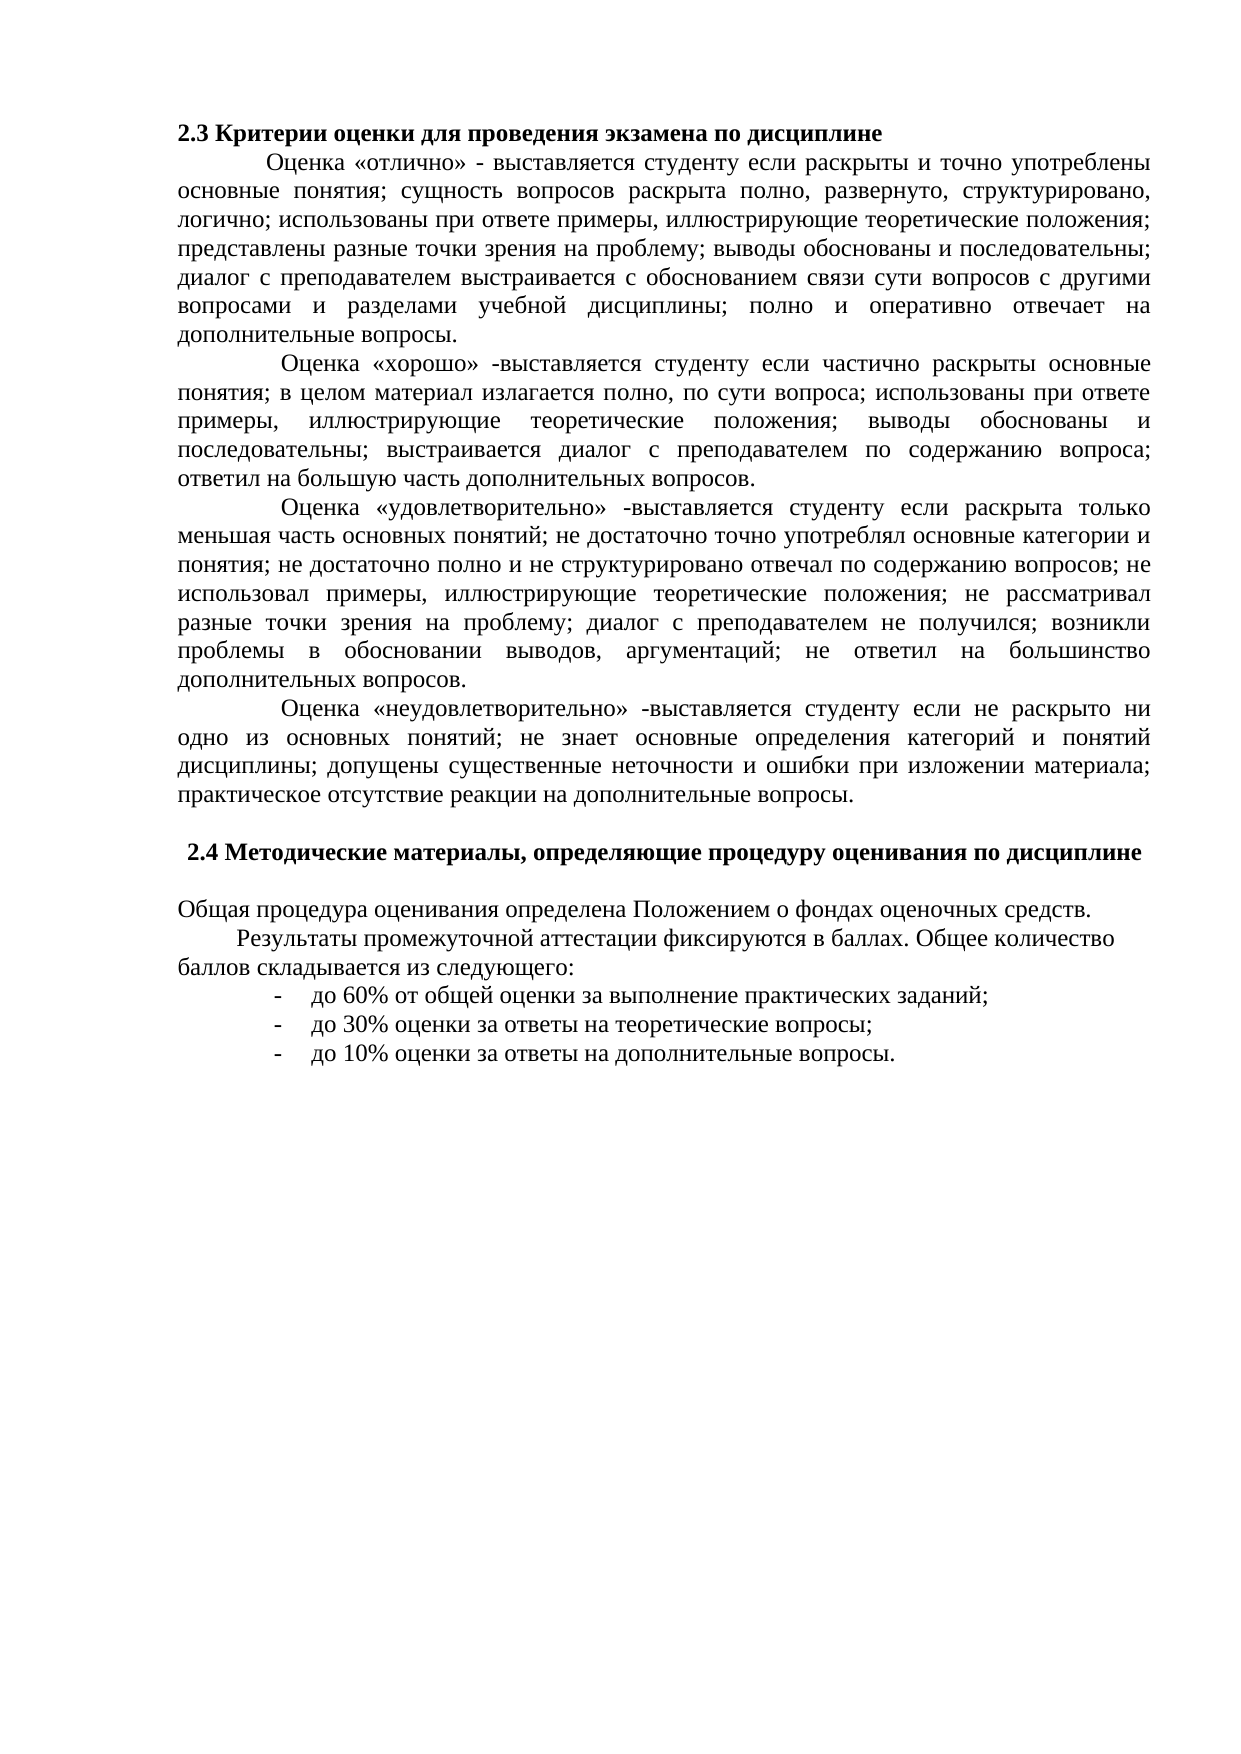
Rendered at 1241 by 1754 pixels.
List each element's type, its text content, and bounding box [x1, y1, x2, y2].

text Оценка «отлично» - выставляется студенту если раскрыты и точно употреблены основные понятия; сущность вопросов раскрыта полно, развернуто, структурировано, логично; использованы при ответе примеры, иллюстрирующие теоретические положения; представлены разные точки зрения на проблему; выводы обоснованы и последовательны; диалог с преподавателем выстраивается с обоснованием связи сути вопросов с другими вопросами и разделами учебной дисциплины; полно и оперативно отвечает на дополнительные вопросы. [177, 147, 1152, 348]
text Результаты промежуточной аттестации фиксируются в баллах. Общее количество баллов складывается из следующего: [177, 923, 1152, 981]
text Общая процедура оценивания определена Положением о фондах оценочных средств. [177, 894, 1152, 923]
list до 30% оценки за ответы на теоретические вопросы; [274, 1009, 1152, 1038]
list до 60% от общей оценки за выполнение практических заданий; [274, 981, 1152, 1009]
text Оценка «хорошо» -выставляется студенту если частично раскрыты основные понятия; в целом материал излагается полно, по сути вопроса; использованы при ответе примеры, иллюстрирующие теоретические положения; выводы обоснованы и последовательны; выстраивается диалог с преподавателем по содержанию вопроса; ответил на большую часть дополнительных вопросов. [177, 348, 1152, 492]
text 2.3 Критерии оценки для проведения экзамена по дисциплине [177, 118, 1152, 147]
text 2.4 Методические материалы, определяющие процедуру оценивания по дисциплине [177, 837, 1152, 866]
text Оценка «неудовлетворительно» -выставляется студенту если не раскрыто ни одно из основных понятий; не знает основные определения категорий и понятий дисциплины; допущены существенные неточности и ошибки при изложении материала; практическое отсутствие реакции на дополнительные вопросы. [177, 693, 1152, 808]
text Оценка «удовлетворительно» -выставляется студенту если раскрыта только меньшая часть основных понятий; не достаточно точно употреблял основные категории и понятия; не достаточно полно и не структурировано отвечал по содержанию вопросов; не использовал примеры, иллюстрирующие теоретические положения; не рассматривал разные точки зрения на проблему; диалог с преподавателем не получился; возникли проблемы в обосновании выводов, аргументаций; не ответил на большинство дополнительных вопросов. [177, 492, 1152, 693]
list до 10% оценки за ответы на дополнительные вопросы. [274, 1038, 1152, 1067]
